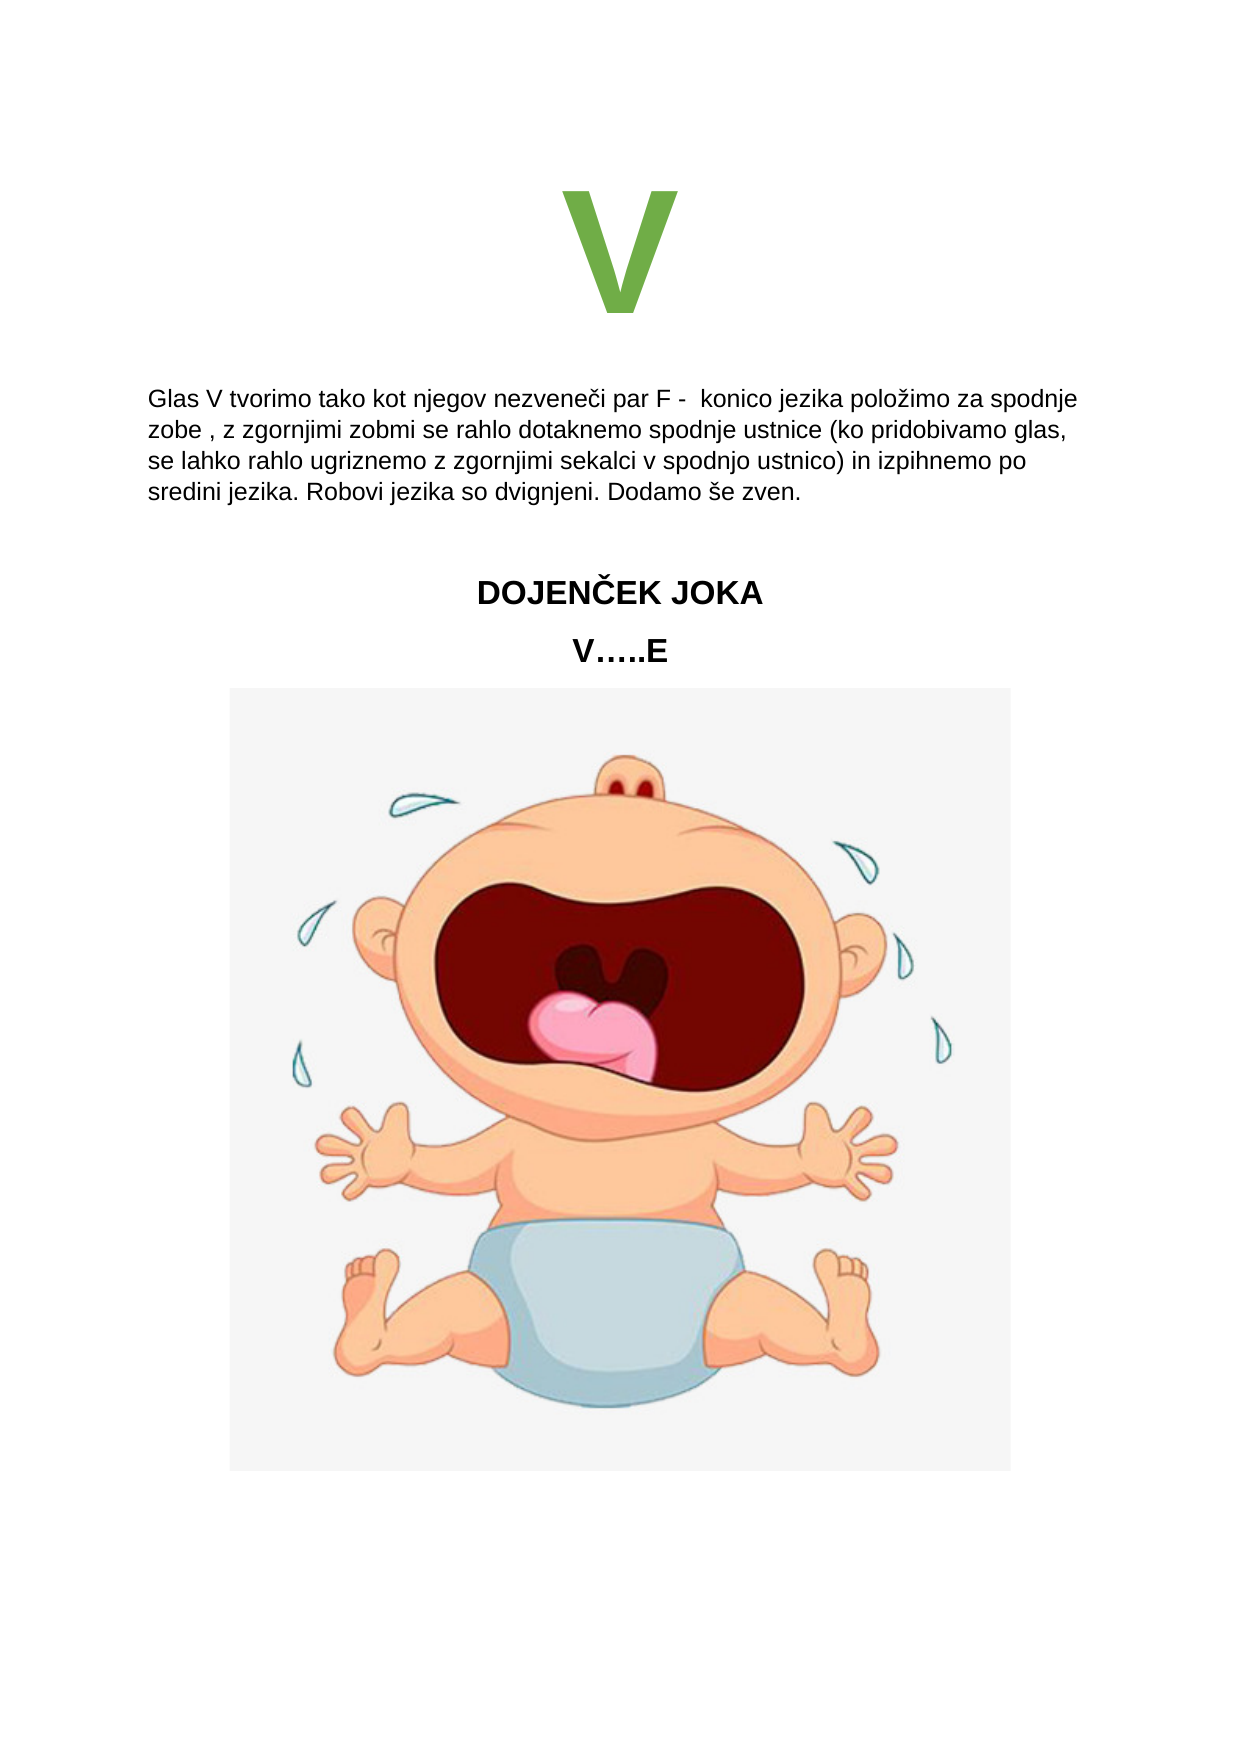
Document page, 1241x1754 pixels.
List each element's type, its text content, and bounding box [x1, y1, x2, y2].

picture [229, 688, 1011, 1471]
text DOJENČEK JOKA [148, 573, 1093, 611]
text V [148, 148, 1093, 351]
text Glas V tvorimo tako kot njegov nezveneči par F - konico jezika položimo za spodnje zobe , z zgornjimi zobmi se rahlo dotaknemo spodnje ustnice (ko pridobivamo glas, se lahko rahlo ugriznemo z zgornjimi sekalci v spodnjo ustnico) in izpihnemo po sredini jezika. Robovi jezika so dvignjeni. Dodamo še zven. [148, 384, 1093, 506]
text V…..E [148, 631, 1093, 669]
